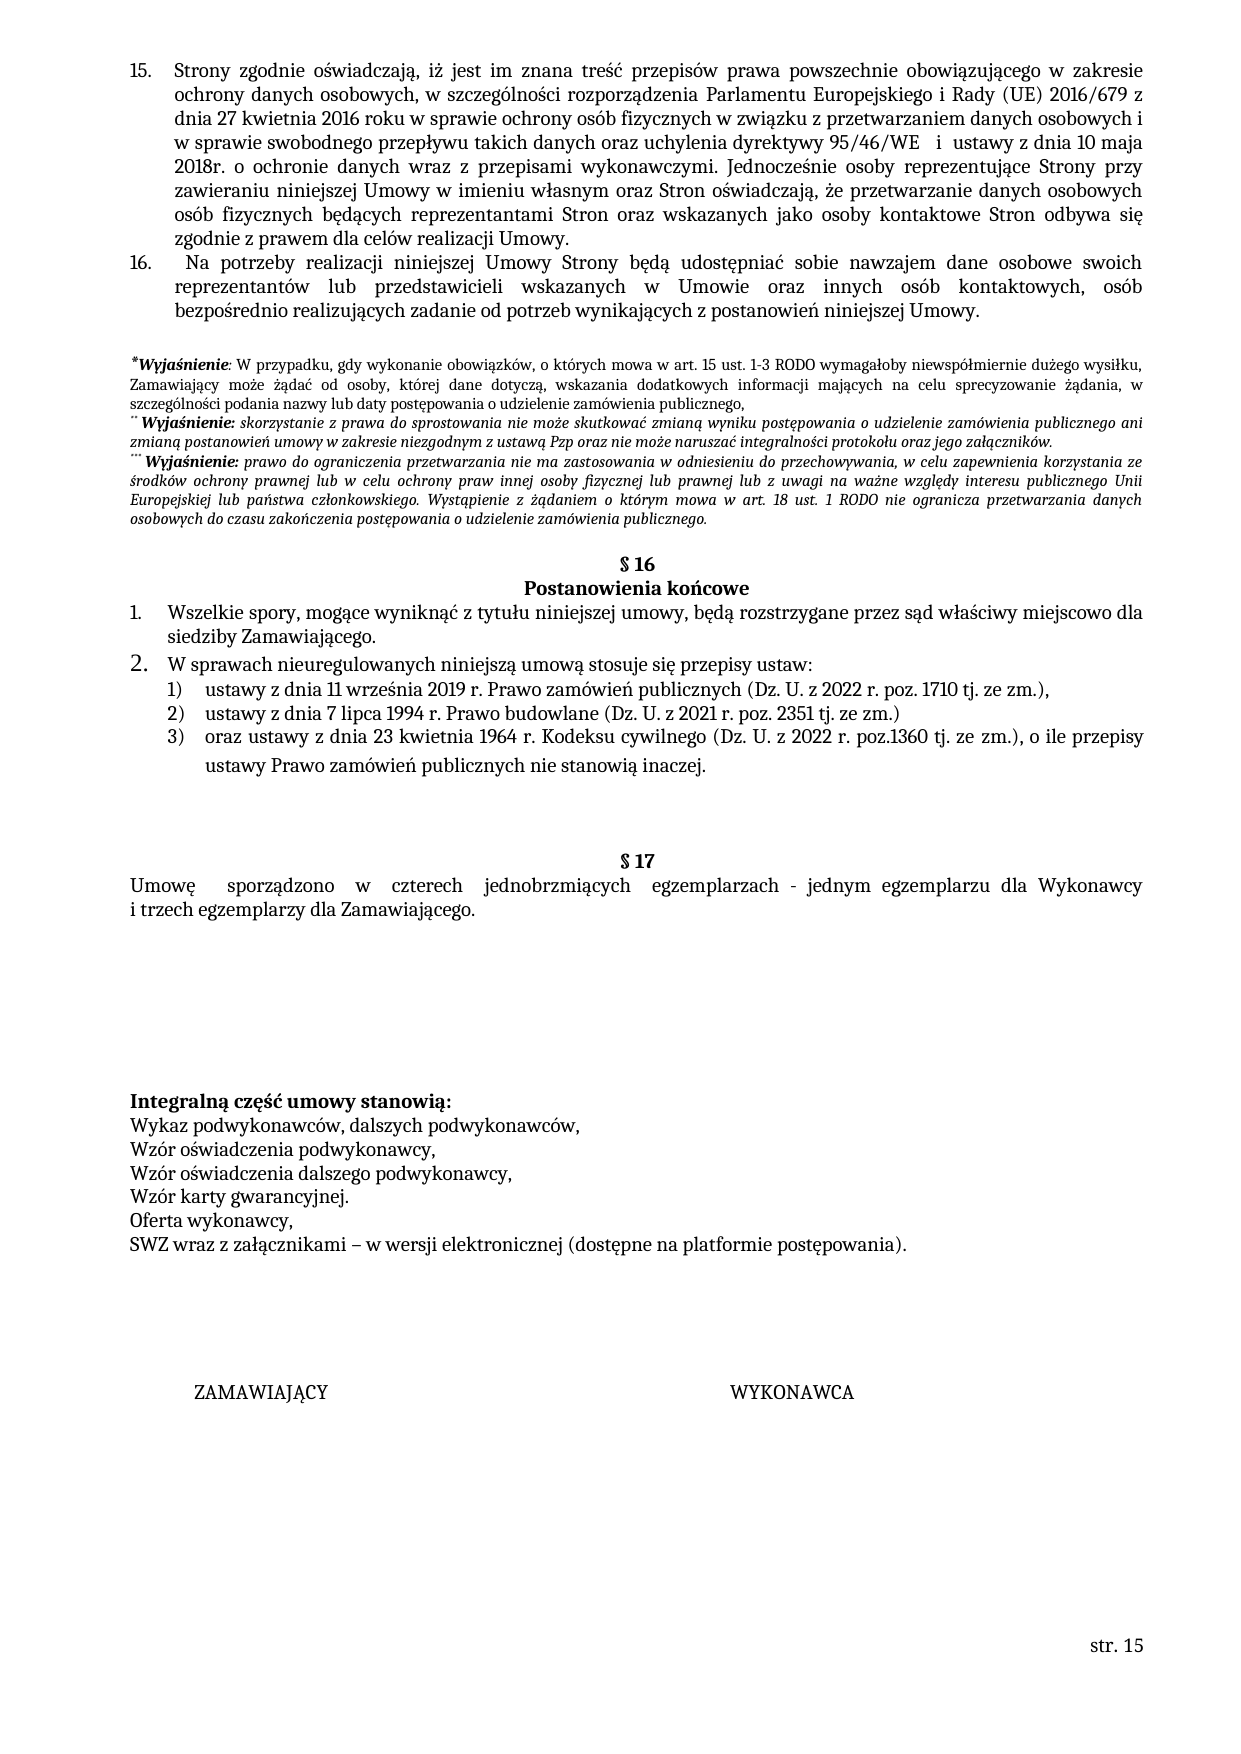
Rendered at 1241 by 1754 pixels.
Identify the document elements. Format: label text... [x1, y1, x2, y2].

text *** Wyjaśnienie: prawo do ograniczenia przetwarzania nie ma zastosowania w odniesieniu do przechowywania, w celu zapewnienia korzystania ze środków ochrony prawnej lub w celu ochrony praw innej osoby fizycznej lub prawnej lub z uwagi na ważne względy interesu publicznego Unii Europejskiej lub państwa członkowskiego. Wystąpienie z żądaniem o którym mowa w art. 18 ust. 1 RODO nie ogranicza przetwarzania danych osobowych do czasu zakończenia postępowania o udzielenie zamówienia publicznego. [130, 452, 1144, 529]
list Strony zgodnie oświadczają, iż jest im znana treść przepisów prawa powszechnie obowiązującego w zakresie ochrony danych osobowych, w szczególności rozporządzenia Parlamentu Europejskiego i Rady (UE) 2016/679 z dnia 27 kwietnia 2016 roku w sprawie ochrony osób fizycznych w związku z przetwarzaniem danych osobowych i w sprawie swobodnego przepływu takich danych oraz uchylenia dyrektywy 95/46/WE i ustawy z dnia 10 maja 2018r. o ochronie danych wraz z przepisami wykonawczymi. Jednocześnie osoby reprezentujące Strony przy zawieraniu niniejszej Umowy w imieniu własnym oraz Stron oświadczają, że przetwarzanie danych osobowych osób fizycznych będących reprezentantami Stron oraz wskazanych jako osoby kontaktowe Stron odbywa się zgodnie z prawem dla celów realizacji Umowy. [130, 59, 1144, 251]
text ZAMAWIAJĄCY WYKONAWCA [130, 1380, 1144, 1404]
text Wzór oświadczenia dalszego podwykonawcy, [130, 1161, 1144, 1185]
text Wykaz podwykonawców, dalszych podwykonawców, [130, 1113, 1144, 1137]
text Wzór karty gwarancyjnej. [130, 1185, 1144, 1209]
text Integralną część umowy stanowią: [130, 1089, 1144, 1113]
list ** Wyjaśnienie: skorzystanie z prawa do sprostowania nie może skutkować zmianą wyniku postępowania o udzielenie zamówienia publicznego ani zmianą postanowień umowy w zakresie niezgodnym z ustawą Pzp oraz nie może naruszać integralności protokołu oraz jego załączników. [130, 414, 1144, 452]
list ustawy z dnia 11 września 2019 r. Prawo zamówień publicznych (Dz. U. z 2022 r. poz. 1710 tj. ze zm.), [167, 677, 1144, 701]
text § 16 [130, 553, 1144, 577]
list oraz ustawy z dnia 23 kwietnia 1964 r. Kodeksu cywilnego (Dz. U. z 2022 r. poz.1360 tj. ze zm.), o ile przepisy ustawy Prawo zamówień publicznych nie stanowią inaczej. [167, 725, 1144, 778]
list Wszelkie spory, mogące wyniknąć z tytułu niniejszej umowy, będą rozstrzygane przez sąd właściwy miejscowo dla siedziby Zamawiającego. [130, 601, 1144, 648]
list *Wyjaśnienie: W przypadku, gdy wykonanie obowiązków, o których mowa w art. 15 ust. 1-3 RODO wymagałoby niewspółmiernie dużego wysiłku, Zamawiający może żądać od osoby, której dane dotyczą, wskazania dodatkowych informacji mających na celu sprecyzowanie żądania, w szczególności podania nazwy lub daty postępowania o udzielenie zamówienia publicznego, [130, 351, 1144, 414]
list Na potrzeby realizacji niniejszej Umowy Strony będą udostępniać sobie nawzajem dane osobowe swoich reprezentantów lub przedstawicieli wskazanych w Umowie oraz innych osób kontaktowych, osób bezpośrednio realizujących zadanie od potrzeb wynikających z postanowień niniejszej Umowy. [130, 251, 1144, 323]
list W sprawach nieuregulowanych niniejszą umową stosuje się przepisy ustaw: [130, 648, 1144, 677]
list ustawy z dnia 7 lipca 1994 r. Prawo budowlane (Dz. U. z 2021 r. poz. 2351 tj. ze zm.) [167, 701, 1144, 725]
text Wzór oświadczenia podwykonawcy, [130, 1137, 1144, 1161]
text Umowę sporządzono w czterech jednobrzmiących egzemplarzach - jednym egzemplarzu dla Wykonawcy i trzech egzemplarzy dla Zamawiającego. [130, 874, 1144, 922]
text § 17 [130, 850, 1144, 874]
text Oferta wykonawcy, [130, 1209, 1144, 1233]
text SWZ wraz z załącznikami – w wersji elektronicznej (dostępne na platformie postępowania). [130, 1233, 1144, 1257]
text Postanowienia końcowe [130, 577, 1144, 601]
